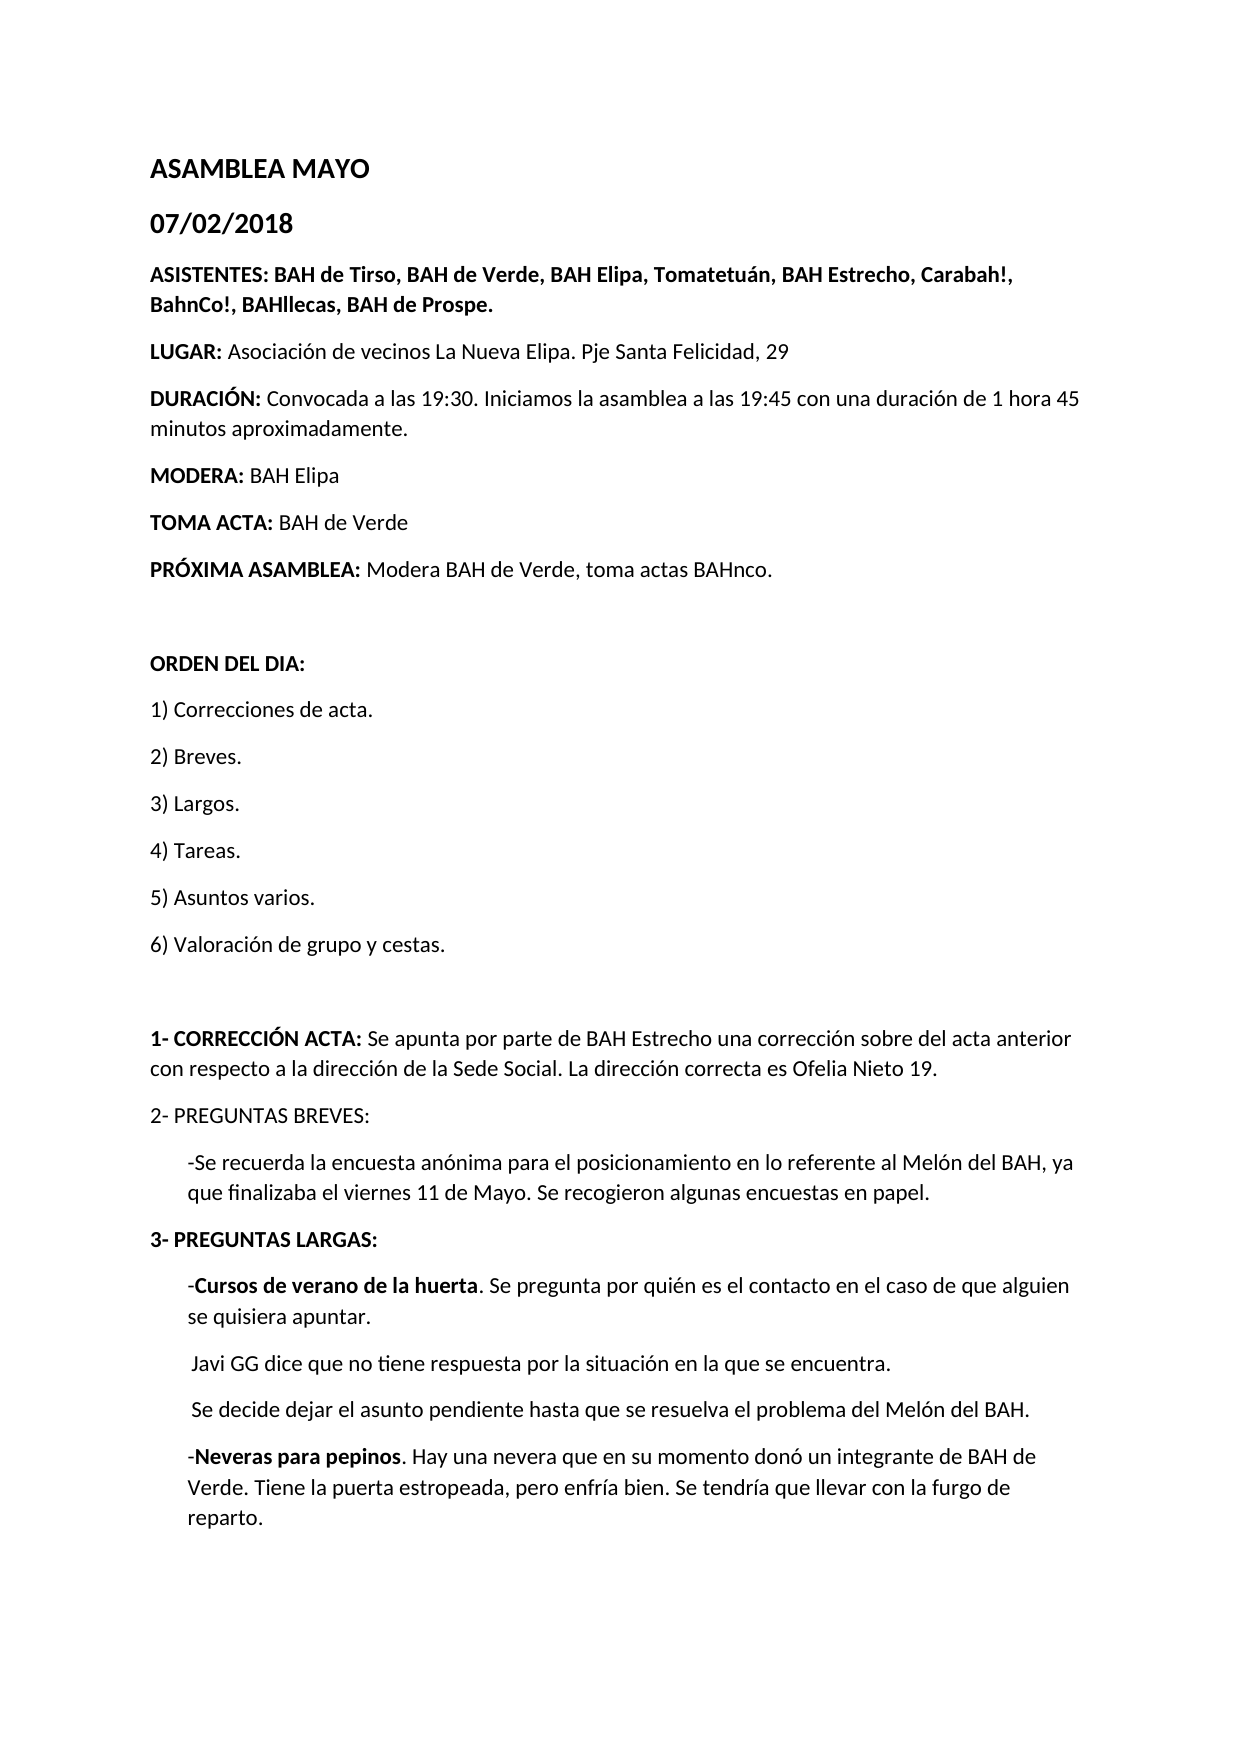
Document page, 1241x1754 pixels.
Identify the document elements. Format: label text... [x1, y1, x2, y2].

text 4) Tareas. [150, 836, 1090, 864]
text LUGAR: Asociación de vecinos La Nueva Elipa. Pje Santa Felicidad, 29 [150, 337, 1090, 365]
text ORDEN DEL DIA: [150, 649, 1090, 677]
text 5) Asuntos varios. [150, 883, 1090, 911]
text MODERA: BAH Elipa [150, 461, 1090, 489]
text 6) Valoración de grupo y cestas. [150, 930, 1090, 958]
text 3) Largos. [150, 789, 1090, 817]
text DURACIÓN: Convocada a las 19:30. Iniciamos la asamblea a las 19:45 con una duración de 1 hora 45 minutos aproximadamente. [150, 384, 1090, 442]
text 1- CORRECCIÓN ACTA: Se apunta por parte de BAH Estrecho una corrección sobre del acta anterior con respecto a la dirección de la Sede Social. La dirección correcta es Ofelia Nieto 19. [150, 1024, 1090, 1082]
text ASAMBLEA MAYO [150, 150, 1090, 186]
text 3- PREGUNTAS LARGAS: [150, 1225, 1090, 1253]
text 2- PREGUNTAS BREVES: [150, 1101, 1090, 1129]
text Javi GG dice que no tiene respuesta por la situación en la que se encuentra. [150, 1349, 1090, 1377]
text 1) Correcciones de acta. [150, 696, 1090, 724]
text -Se recuerda la encuesta anónima para el posicionamiento en lo referente al Melón del BAH, ya que finalizaba el viernes 11 de Mayo. Se recogieron algunas encuestas en papel. [187, 1148, 1090, 1206]
text PRÓXIMA ASAMBLEA: Modera BAH de Verde, toma actas BAHnco. [150, 555, 1090, 583]
text -Neveras para pepinos. Hay una nevera que en su momento donó un integrante de BAH de Verde. Tiene la puerta estropeada, pero enfría bien. Se tendría que llevar con la furgo de reparto. [187, 1442, 1090, 1531]
text 07/02/2018 [150, 205, 1090, 241]
text -Cursos de verano de la huerta. Se pregunta por quién es el contacto en el caso de que alguien se quisiera apuntar. [187, 1272, 1090, 1330]
text 2) Breves. [150, 742, 1090, 771]
text ASISTENTES: BAH de Tirso, BAH de Verde, BAH Elipa, Tomatetuán, BAH Estrecho, Carabah!, BahnCo!, BAHllecas, BAH de Prospe. [150, 260, 1090, 318]
text TOMA ACTA: BAH de Verde [150, 508, 1090, 536]
text Se decide dejar el asunto pendiente hasta que se resuelva el problema del Melón del BAH. [150, 1396, 1090, 1424]
